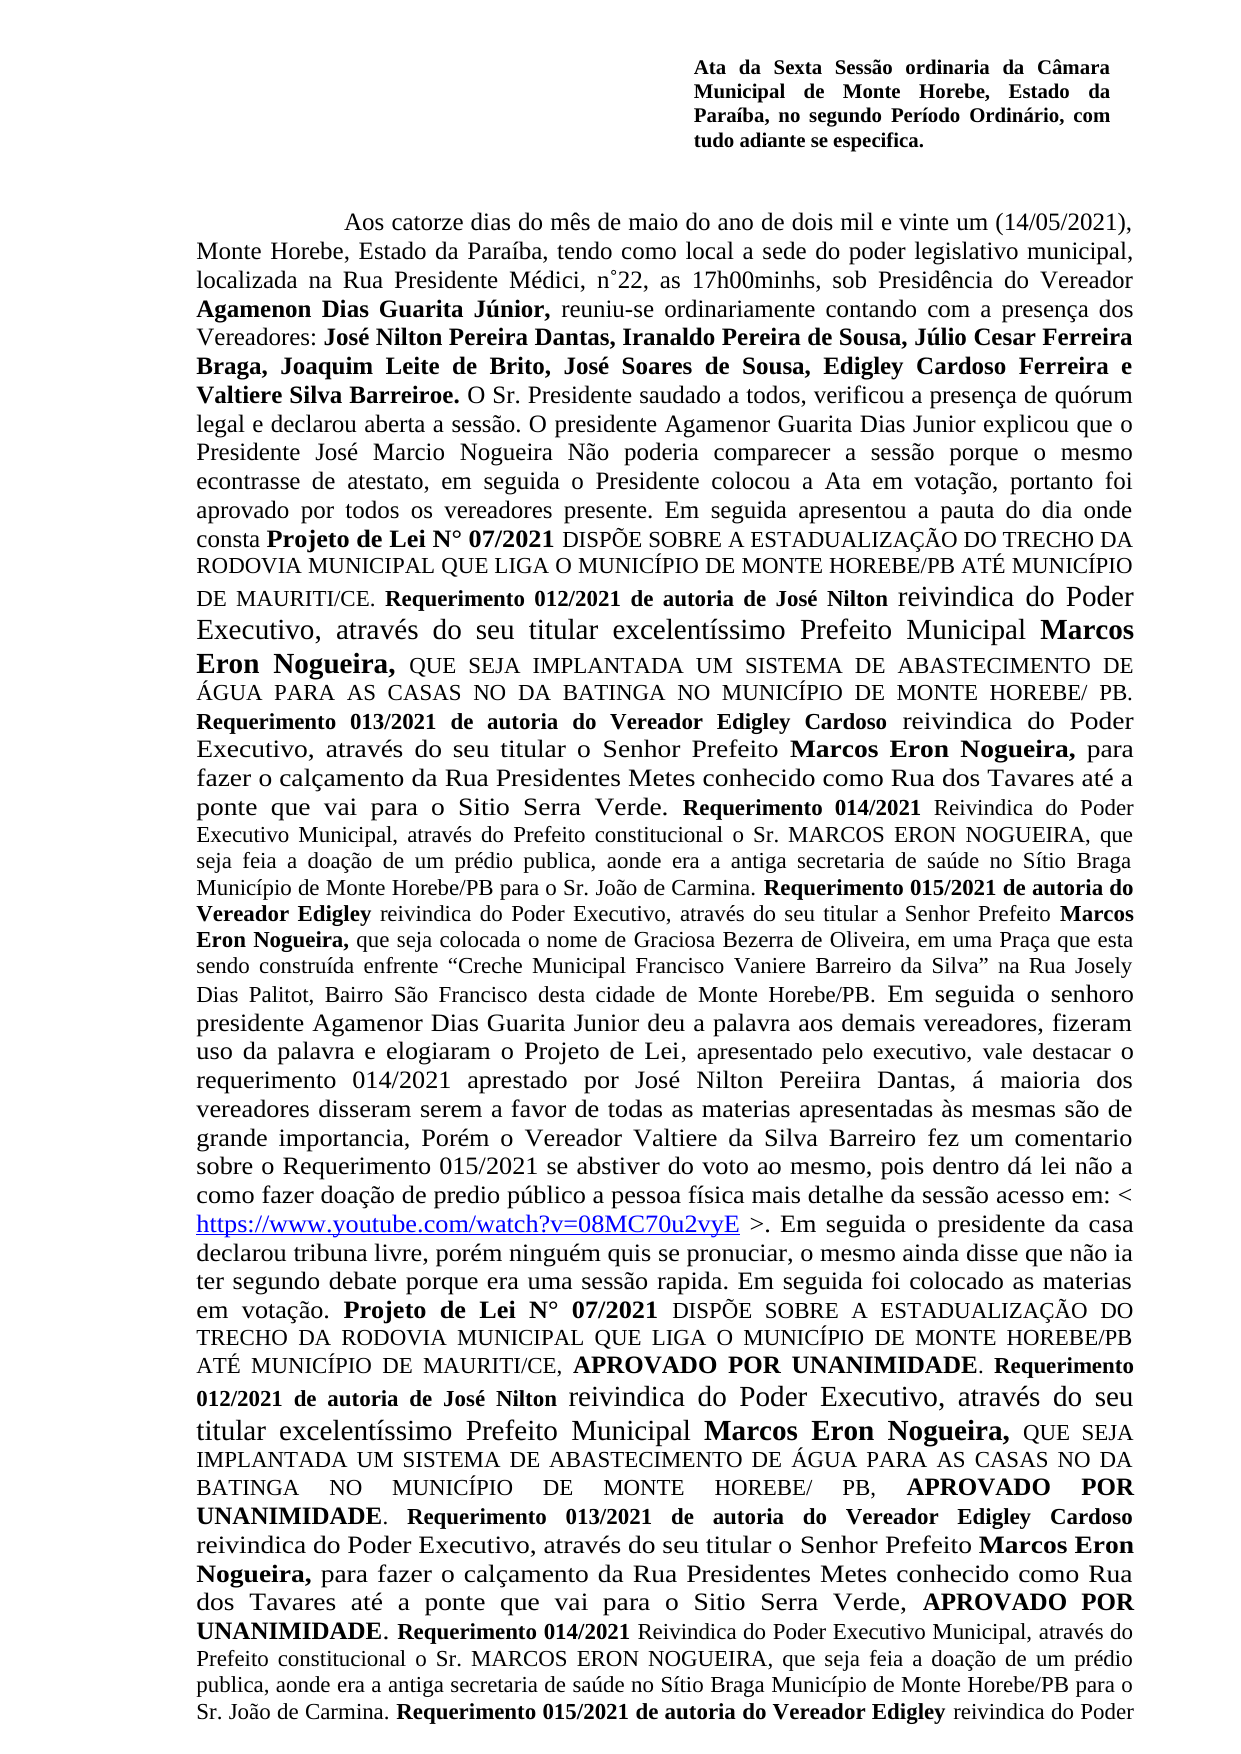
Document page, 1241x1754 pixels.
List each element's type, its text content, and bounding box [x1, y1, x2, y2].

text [196, 207, 1134, 1724]
text Ata da Sexta Sessão ordinaria da Câmara Municipal de Monte Horebe, Estado da Paraíba, no segundo Período Ordinário, com tudo adiante se especifica. [694, 55, 1111, 152]
